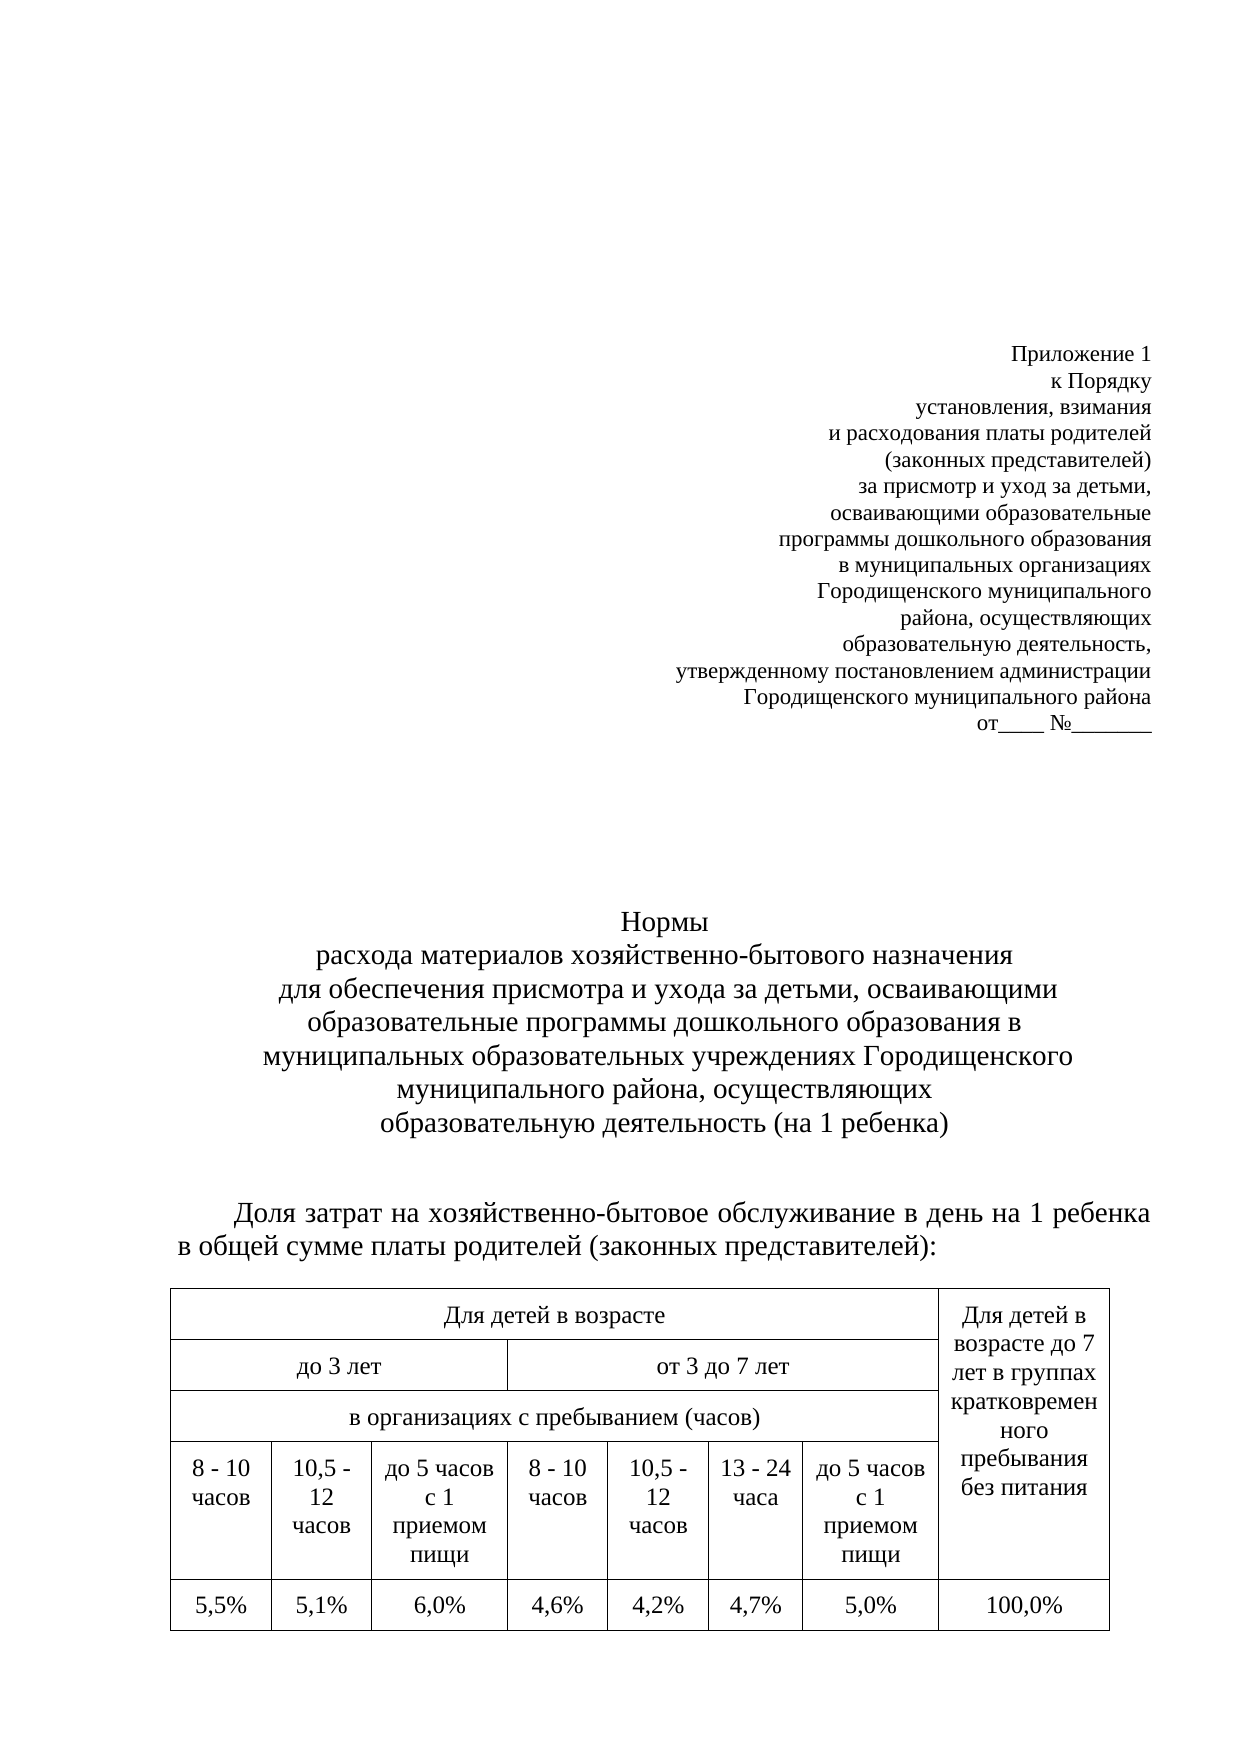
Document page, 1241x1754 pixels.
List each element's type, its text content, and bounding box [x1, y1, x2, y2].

text Приложение 1 [177, 340, 1152, 367]
text для обеспечения присмотра и ухода за детьми, осваивающими образовательные программы дошкольного образования в [177, 971, 1152, 1038]
text к Порядку [177, 367, 1152, 393]
table_cell до 5 часов с 1 приемом пищи [803, 1442, 938, 1578]
table_cell 10,5 - 12 часов [272, 1442, 371, 1578]
text за присмотр и уход за детьми, [177, 472, 1152, 498]
text Нормы [177, 904, 1152, 937]
table_cell 5,1% [272, 1580, 371, 1629]
table_cell 4,7% [709, 1580, 802, 1629]
table_header Для детей в возрасте до 7 лет в группах кратковременного пребывания без питания [939, 1289, 1109, 1578]
table_cell от 3 до 7 лет [508, 1340, 938, 1390]
table_cell 6,0% [372, 1580, 507, 1629]
table_cell 4,6% [508, 1580, 607, 1629]
text в муниципальных организациях [177, 551, 1152, 578]
table_header Для детей в возрасте [171, 1289, 938, 1339]
text муниципальных образовательных учреждениях Городищенского муниципального района, осуществляющих [177, 1038, 1152, 1105]
text установления, взимания [177, 393, 1152, 419]
table_cell 5,0% [803, 1580, 938, 1629]
text Доля затрат на хозяйственно-бытовое обслуживание в день на 1 ребенка в общей сумме платы родителей (законных представителей): [177, 1195, 1152, 1262]
table_cell 100,0% [939, 1580, 1109, 1629]
text Городищенского муниципального [177, 578, 1152, 604]
text и расходования платы родителей [177, 419, 1152, 446]
table_cell 8 - 10 часов [171, 1442, 271, 1578]
text от____ №_______ [177, 709, 1152, 736]
text утвержденному постановлением администрации [177, 657, 1152, 683]
table_cell в организациях с пребыванием (часов) [171, 1391, 938, 1441]
table_cell 5,5% [171, 1580, 271, 1629]
text программы дошкольного образования [177, 525, 1152, 551]
text расхода материалов хозяйственно-бытового назначения [177, 937, 1152, 971]
table_cell 10,5 - 12 часов [608, 1442, 708, 1578]
table_cell 4,2% [608, 1580, 708, 1629]
text образовательную деятельность (на 1 ребенка) [177, 1105, 1152, 1139]
text осваивающими образовательные [177, 498, 1152, 525]
table_cell до 3 лет [171, 1340, 507, 1390]
text (законных представителей) [177, 446, 1152, 472]
table_cell 8 - 10 часов [508, 1442, 607, 1578]
text образовательную деятельность, [177, 630, 1152, 657]
table_cell до 5 часов с 1 приемом пищи [372, 1442, 507, 1578]
table_cell 13 - 24 часа [709, 1442, 802, 1578]
text Городищенского муниципального района [177, 683, 1152, 709]
text района, осуществляющих [177, 604, 1152, 630]
